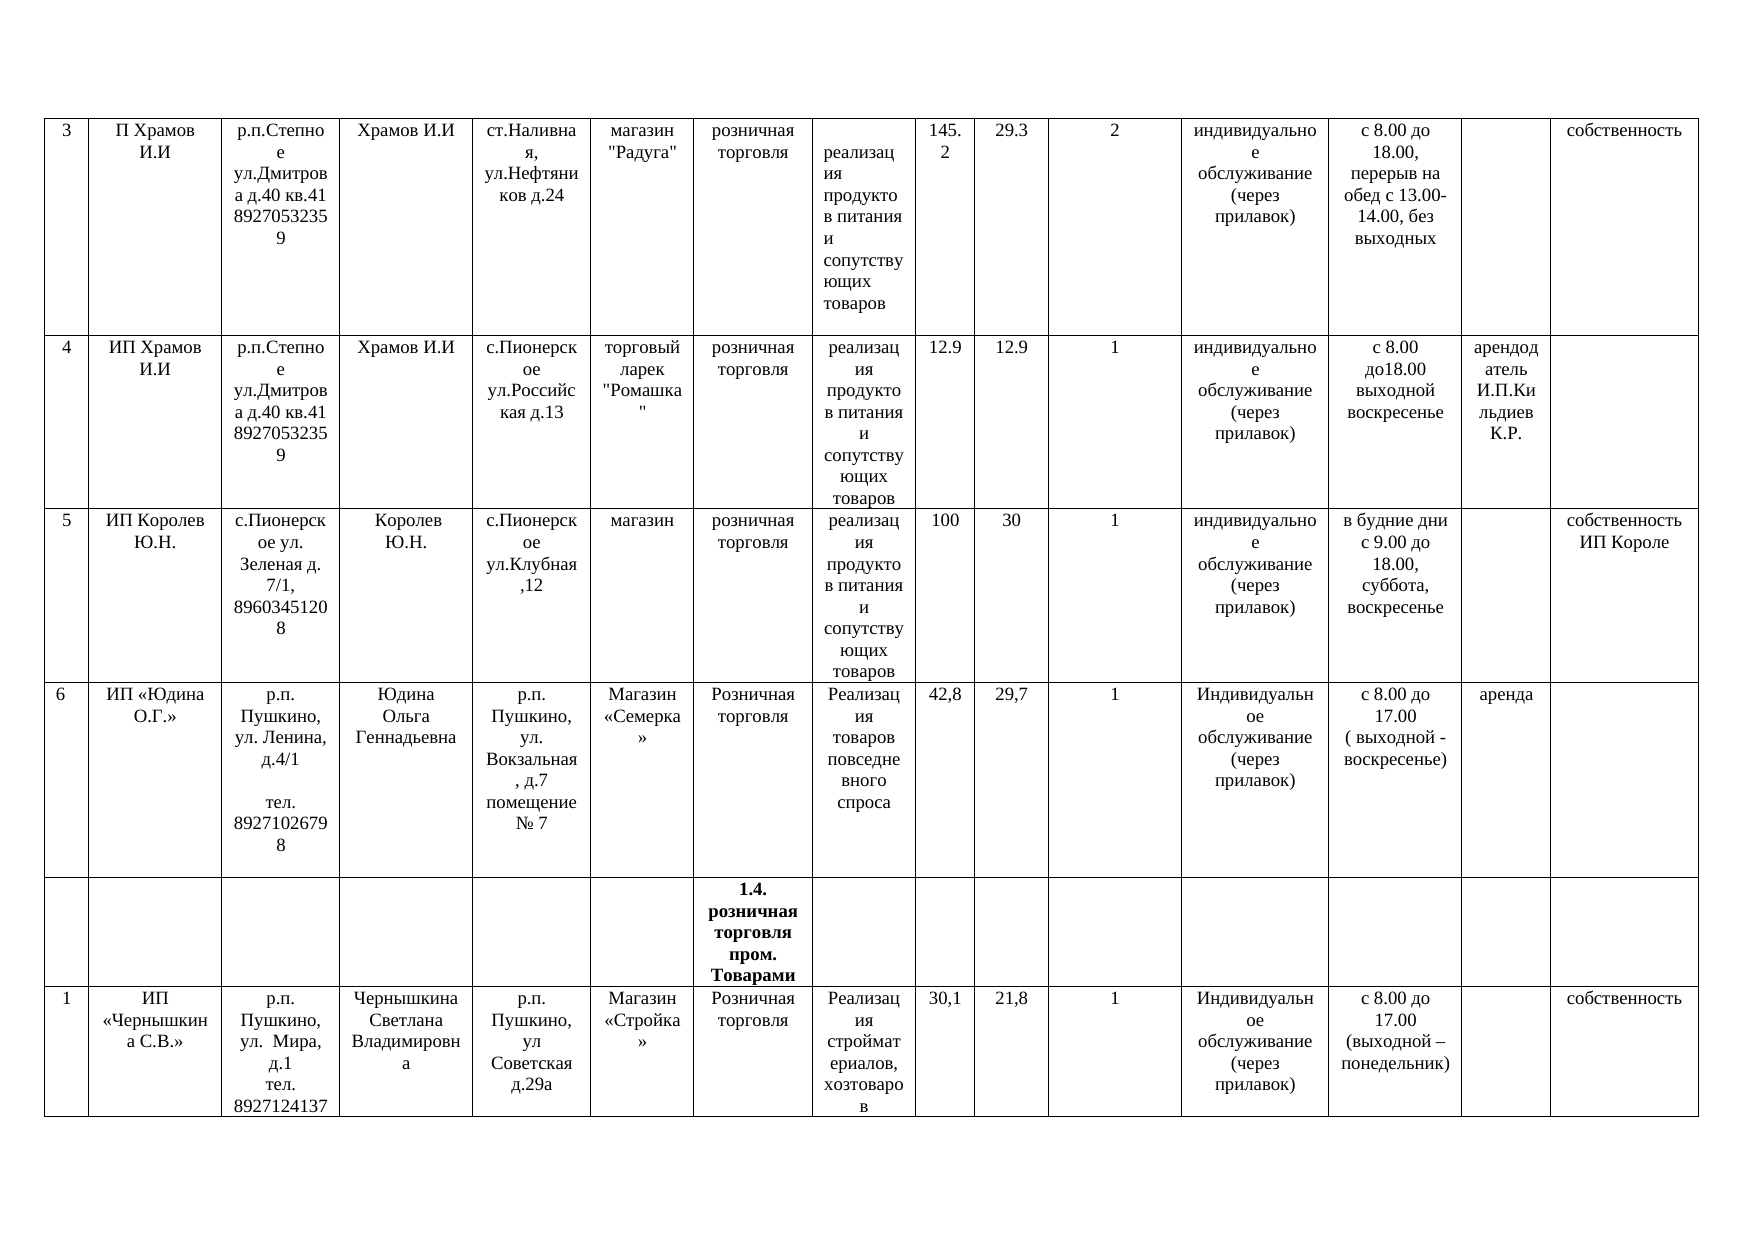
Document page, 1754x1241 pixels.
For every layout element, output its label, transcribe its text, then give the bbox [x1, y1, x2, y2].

table_cell ИП Королев Ю.Н. [89, 509, 221, 682]
table_cell Розничная торговля [694, 987, 812, 1116]
table_cell [45, 878, 88, 986]
table_cell 12.9 [916, 336, 974, 508]
table_cell [1182, 878, 1328, 986]
table_cell магазин [591, 509, 693, 682]
table_cell 29.3 [975, 119, 1048, 335]
table_cell П Храмов И.И [89, 119, 221, 335]
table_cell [1182, 987, 1328, 1116]
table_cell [222, 987, 339, 1116]
table_cell 5 [45, 509, 88, 682]
table_cell индивидуальное обслуживание (через прилавок) [1182, 336, 1328, 508]
table_cell Розничная торговля [694, 683, 812, 877]
table_cell ИП «Юдина О.Г.» [89, 683, 221, 877]
table_cell с.Пионерское ул.Российская д.13 [473, 336, 590, 508]
table_cell [340, 878, 472, 986]
table_cell 145.2 [916, 119, 974, 335]
table_cell реализация продуктов питания и сопутствующих товаров [813, 509, 915, 682]
table_cell Магазин «Семерка» [591, 683, 693, 877]
table_cell р.п. Пушкино, ул. Вокзальная, д.7 помещение№ 7 [473, 683, 590, 877]
table_cell собственность ИП Короле [1551, 509, 1698, 682]
table_cell 1 [1049, 509, 1181, 682]
table_cell 1 [1049, 987, 1181, 1116]
table_cell 30 [975, 509, 1048, 682]
table_cell розничная торговля [694, 119, 812, 335]
table_cell с 8.00 до 17.00 ( выходной -воскресенье) [1329, 683, 1461, 877]
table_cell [340, 987, 472, 1116]
table_cell арендодатель И.П.Кильдиев К.Р. [1462, 336, 1550, 508]
table_cell Индивидуальное обслуживание (через прилавок) [1182, 683, 1328, 877]
table_cell р.п.Степное ул.Дмитрова д.40 кв.41 89270532359 [222, 336, 339, 508]
table_cell 1 [1049, 683, 1181, 877]
table_cell Храмов И.И [340, 119, 472, 335]
table_cell собственность [1551, 987, 1698, 1116]
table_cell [89, 987, 221, 1116]
table_cell с 8.00 до 18.00, перерыв на обед с 13.00-14.00, без выходных [1329, 119, 1461, 335]
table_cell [473, 987, 590, 1116]
table_cell с.Пионерское ул.Клубная,12 [473, 509, 590, 682]
table_cell [1462, 509, 1550, 682]
table_cell [1551, 336, 1698, 508]
table_cell реализация продуктов питания и сопутствующих товаров [813, 119, 915, 335]
table_cell [1551, 878, 1698, 986]
table_cell р.п.Степное ул.Дмитрова д.40 кв.41 89270532359 [222, 119, 339, 335]
table_cell 6 [45, 683, 88, 877]
table_cell 42,8 [916, 683, 974, 877]
table_cell [1049, 878, 1181, 986]
table_cell [473, 878, 590, 986]
table_cell [1462, 119, 1550, 335]
table_cell 1.4. розничная торговля пром. Товарами [694, 878, 812, 986]
table_cell 100 [916, 509, 974, 682]
table_cell розничная торговля [694, 336, 812, 508]
table_cell [975, 878, 1048, 986]
table_cell с 8.00 до18.00 выходной воскресенье [1329, 336, 1461, 508]
table_cell ИП Храмов И.И [89, 336, 221, 508]
table_cell [1551, 683, 1698, 877]
table_cell индивидуальное обслуживание (через прилавок) [1182, 509, 1328, 682]
table_cell реализация продуктов питания и сопутствующих товаров [813, 336, 915, 508]
table_cell р.п. Пушкино, ул. Ленина, д.4/1 тел. 89271026798 [222, 683, 339, 877]
table_cell Храмов И.И [340, 336, 472, 508]
table_cell Королев Ю.Н. [340, 509, 472, 682]
table_cell Магазин «Стройка» [591, 987, 693, 1116]
table_cell 1 [1049, 336, 1181, 508]
table_cell 29,7 [975, 683, 1048, 877]
table_cell магазин "Радуга" [591, 119, 693, 335]
table_cell [916, 878, 974, 986]
table_cell 30,1 [916, 987, 974, 1116]
table_cell 21,8 [975, 987, 1048, 1116]
table_cell [1462, 878, 1550, 986]
table_cell 2 [1049, 119, 1181, 335]
table_cell [591, 878, 693, 986]
table_cell 12.9 [975, 336, 1048, 508]
table_cell торговый ларек "Ромашка" [591, 336, 693, 508]
table_cell Реализация товаров повседневного спроса [813, 683, 915, 877]
table_cell собственность [1551, 119, 1698, 335]
table_cell 1 [45, 987, 88, 1116]
table_cell [1462, 987, 1550, 1116]
table_cell аренда [1462, 683, 1550, 877]
table_cell [1329, 878, 1461, 986]
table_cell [1182, 119, 1328, 335]
table_cell розничная торговля [694, 509, 812, 682]
table_cell с.Пионерское ул. Зеленая д. 7/1, 89603451208 [222, 509, 339, 682]
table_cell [1329, 987, 1461, 1116]
table_cell [89, 878, 221, 986]
table_cell Юдина Ольга Геннадьевна [340, 683, 472, 877]
table_cell в будние дни с 9.00 до 18.00, суббота, воскресенье [1329, 509, 1461, 682]
table_cell ст.Наливная, ул.Нефтяников д.24 [473, 119, 590, 335]
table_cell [813, 987, 915, 1116]
table_cell [813, 878, 915, 986]
table_cell 4 [45, 336, 88, 508]
table_cell 3 [45, 119, 88, 335]
table_cell [222, 878, 339, 986]
